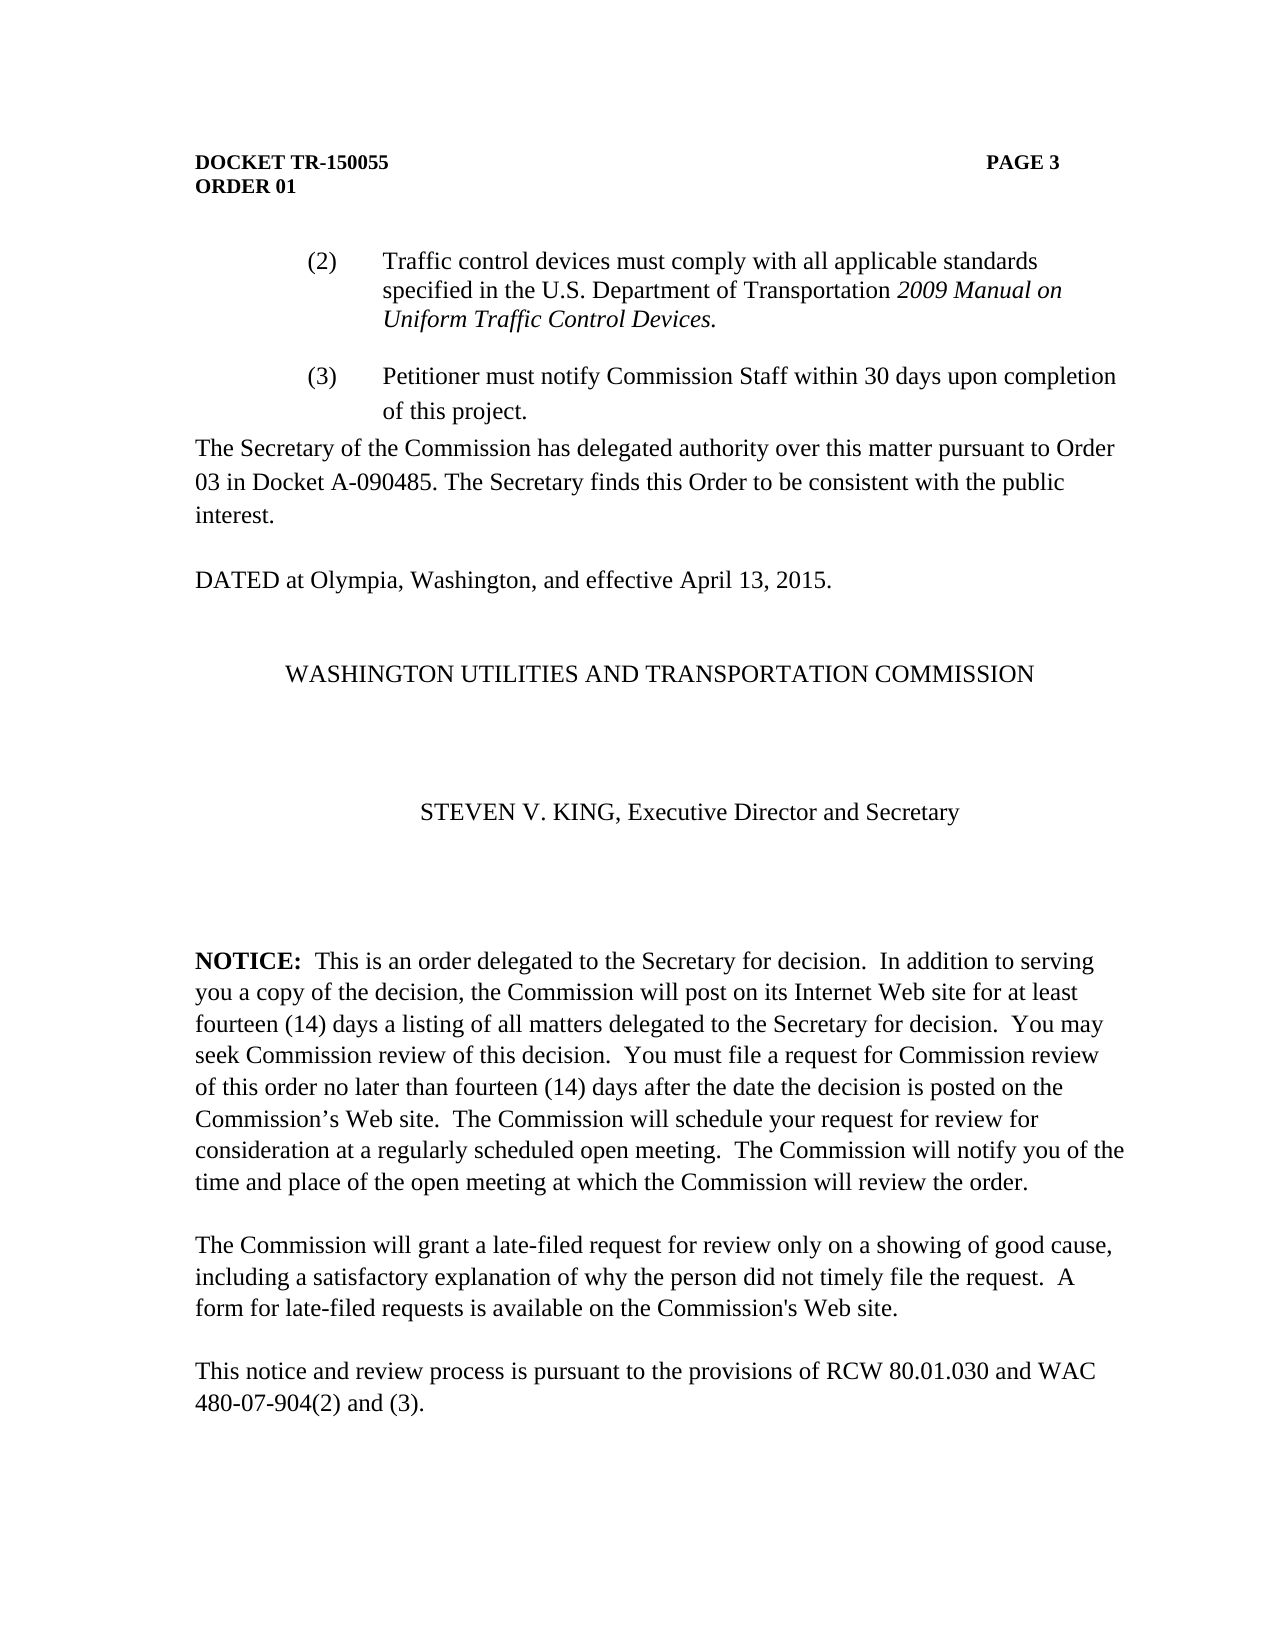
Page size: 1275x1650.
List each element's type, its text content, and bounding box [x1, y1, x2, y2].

list Petitioner must notify Commission Staff within 30 days upon completion of this project. [307, 361, 1125, 424]
text NOTICE: This is an order delegated to the Secretary for decision. In addition to serving you a copy of the decision, the Commission will post on its Internet Web site for at least fourteen (14) days a listing of all matters delegated to the Secretary for decision. You may seek Commission review of this decision. You must file a request for Commission review of this order no later than fourteen (14) days after the date the decision is posted on the Commission’s Web site. The Commission will schedule your request for review for consideration at a regularly scheduled open meeting. The Commission will notify you of the time and place of the open meeting at which the Commission will review the order. [195, 946, 1125, 1196]
list The Secretary of the Commission has delegated authority over this matter pursuant to Order 03 in Docket A-090485. The Secretary finds this Order to be consistent with the public interest. [195, 430, 1125, 530]
list Traffic control devices must comply with all applicable standards specified in the U.S. Department of Transportation 2009 Manual on Uniform Traffic Control Devices. [307, 246, 1125, 332]
text This notice and review process is pursuant to the provisions of RCW 80.01.030 and WAC 480-07-904(2) and (3). [195, 1356, 1125, 1417]
text WASHINGTON UTILITIES AND TRANSPORTATION COMMISSION [195, 659, 1125, 687]
text STEVEN V. KING, Executive Director and Secretary [345, 797, 1125, 825]
text The Commission will grant a late-filed request for review only on a showing of good cause, including a satisfactory explanation of why the person did not timely file the request. A form for late-filed requests is available on the Commission's Web site. [195, 1230, 1125, 1322]
text DATED at Olympia, Washington, and effective April 13, 2015. [195, 565, 1125, 593]
